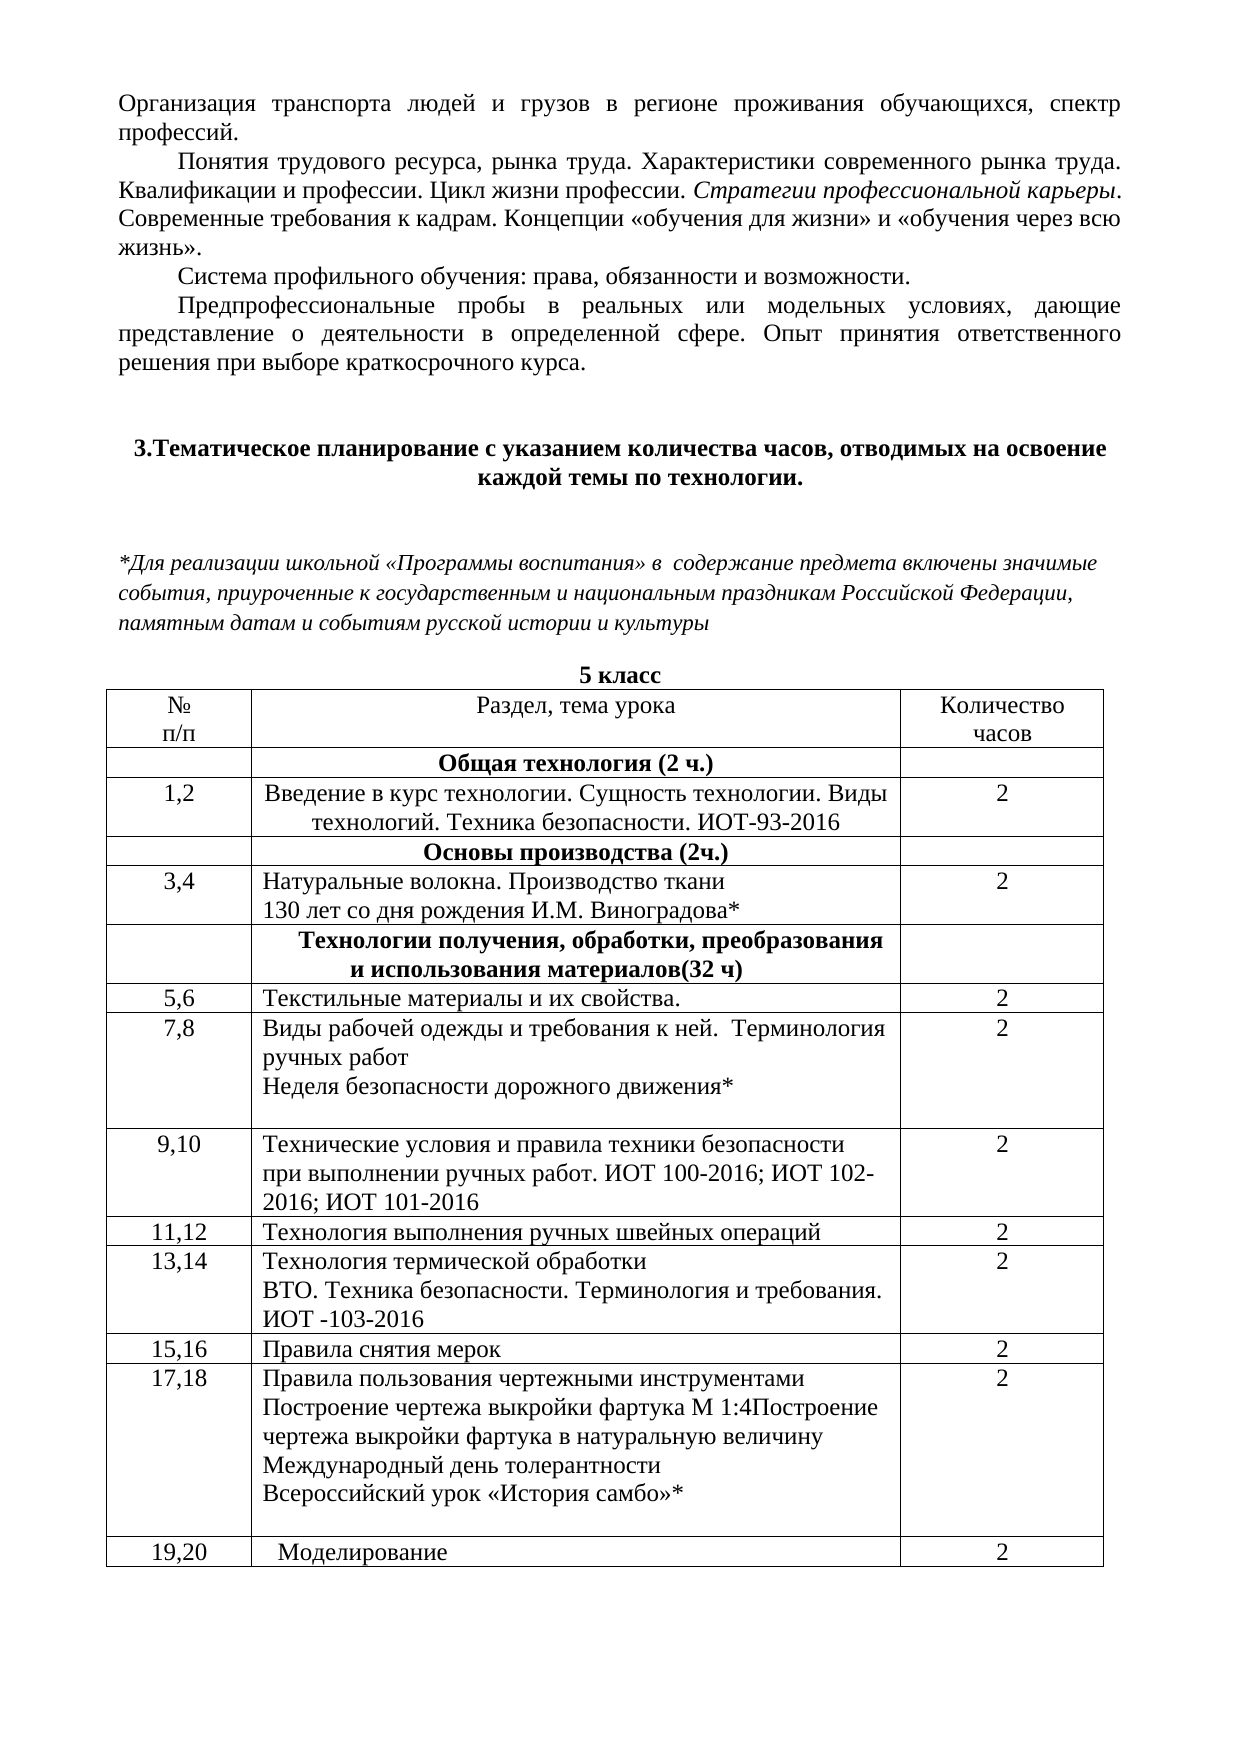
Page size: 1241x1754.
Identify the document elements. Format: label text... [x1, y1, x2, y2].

table_cell 2 [901, 866, 1103, 924]
table_cell 2 [901, 984, 1103, 1012]
table_cell 2 [901, 1364, 1103, 1536]
table_cell 3,4 [107, 866, 251, 924]
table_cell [252, 1537, 900, 1566]
table_cell 19,20 [107, 1537, 251, 1566]
table_cell Виды рабочей одежды и требования к ней. Терминология ручных работ Неделя безопасности дорожного движения* [252, 1013, 900, 1128]
table_cell Натуральные волокна. Производство ткани 130 лет со дня рождения И.М. Виноградова* [252, 866, 900, 924]
table_cell 5,6 [107, 984, 251, 1012]
table_cell 17,18 [107, 1364, 251, 1536]
table_cell Общая технология (2 ч.) [252, 748, 900, 777]
table_cell [107, 837, 251, 865]
table_cell Технические условия и правила техники безопасности при выполнении ручных работ. ИОТ 100-2016; ИОТ 102-2016; ИОТ 101-2016 [252, 1129, 900, 1216]
table_header № п/п [107, 690, 251, 747]
table_cell [901, 748, 1103, 777]
text 5 класс [118, 660, 1122, 689]
table_cell 11,12 [107, 1217, 251, 1245]
table_cell 2 [901, 1246, 1103, 1333]
text *Для реализации школьной «Программы воспитания» в содержание предмета включены значимые события, приуроченные к государственным и национальным праздникам Российской Федерации, памятным датам и событиям русской истории и культуры [118, 548, 1122, 635]
table_cell Технологии получения, обработки, преобразования и использования материалов(32 ч) [252, 925, 900, 982]
table_cell 7,8 [107, 1013, 251, 1128]
table_cell Правила снятия мерок [252, 1334, 900, 1362]
table_header Раздел, тема урока [252, 690, 900, 747]
table_cell 2 [901, 1129, 1103, 1216]
table_cell 13,14 [107, 1246, 251, 1333]
table_cell 2 [901, 778, 1103, 836]
table_cell 15,16 [107, 1334, 251, 1362]
text Предпрофессиональные пробы в реальных или модельных условиях, дающие представление о деятельности в определенной сфере. Опыт принятия ответственного решения при выборе краткосрочного курса. [118, 290, 1122, 376]
table_cell 2 [901, 1334, 1103, 1362]
list Тематическое планирование с указанием количества часов, отводимых на освоение каждой темы по технологии. [118, 433, 1122, 491]
table_cell Правила пользования чертежными инструментами Построение чертежа выкройки фартука М 1:4Построение чертежа выкройки фартука в натуральную величину Международный день толерантности Всероссийский урок «История самбо»* [252, 1364, 900, 1536]
table_cell Основы производства (2ч.) [252, 837, 900, 865]
table_cell Текстильные материалы и их свойства. [252, 984, 900, 1012]
text Понятия трудового ресурса, рынка труда. Характеристики современного рынка труда. Квалификации и профессии. Цикл жизни профессии. Стратегии профессиональной карьеры. Современные требования к кадрам. Концепции «обучения для жизни» и «обучения через всю жизнь». [118, 146, 1122, 261]
table_cell Введение в курс технологии. Сущность технологии. Виды технологий. Техника безопасности. ИОТ-93-2016 [252, 778, 900, 836]
table_cell [107, 748, 251, 777]
table_cell Технология термической обработки ВТО. Техника безопасности. Терминология и требования. ИОТ -103-2016 [252, 1246, 900, 1333]
table_cell 2 [901, 1537, 1103, 1566]
table_cell 2 [901, 1013, 1103, 1128]
table_cell 9,10 [107, 1129, 251, 1216]
table_cell [107, 925, 251, 982]
table_header Количество часов [901, 690, 1103, 747]
table_cell 2 [901, 1217, 1103, 1245]
table_cell Технология выполнения ручных швейных операций [252, 1217, 900, 1245]
text Система профильного обучения: права, обязанности и возможности. [118, 261, 1122, 290]
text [118, 88, 1122, 146]
table_cell 1,2 [107, 778, 251, 836]
table_cell [901, 925, 1103, 982]
table_cell [901, 837, 1103, 865]
